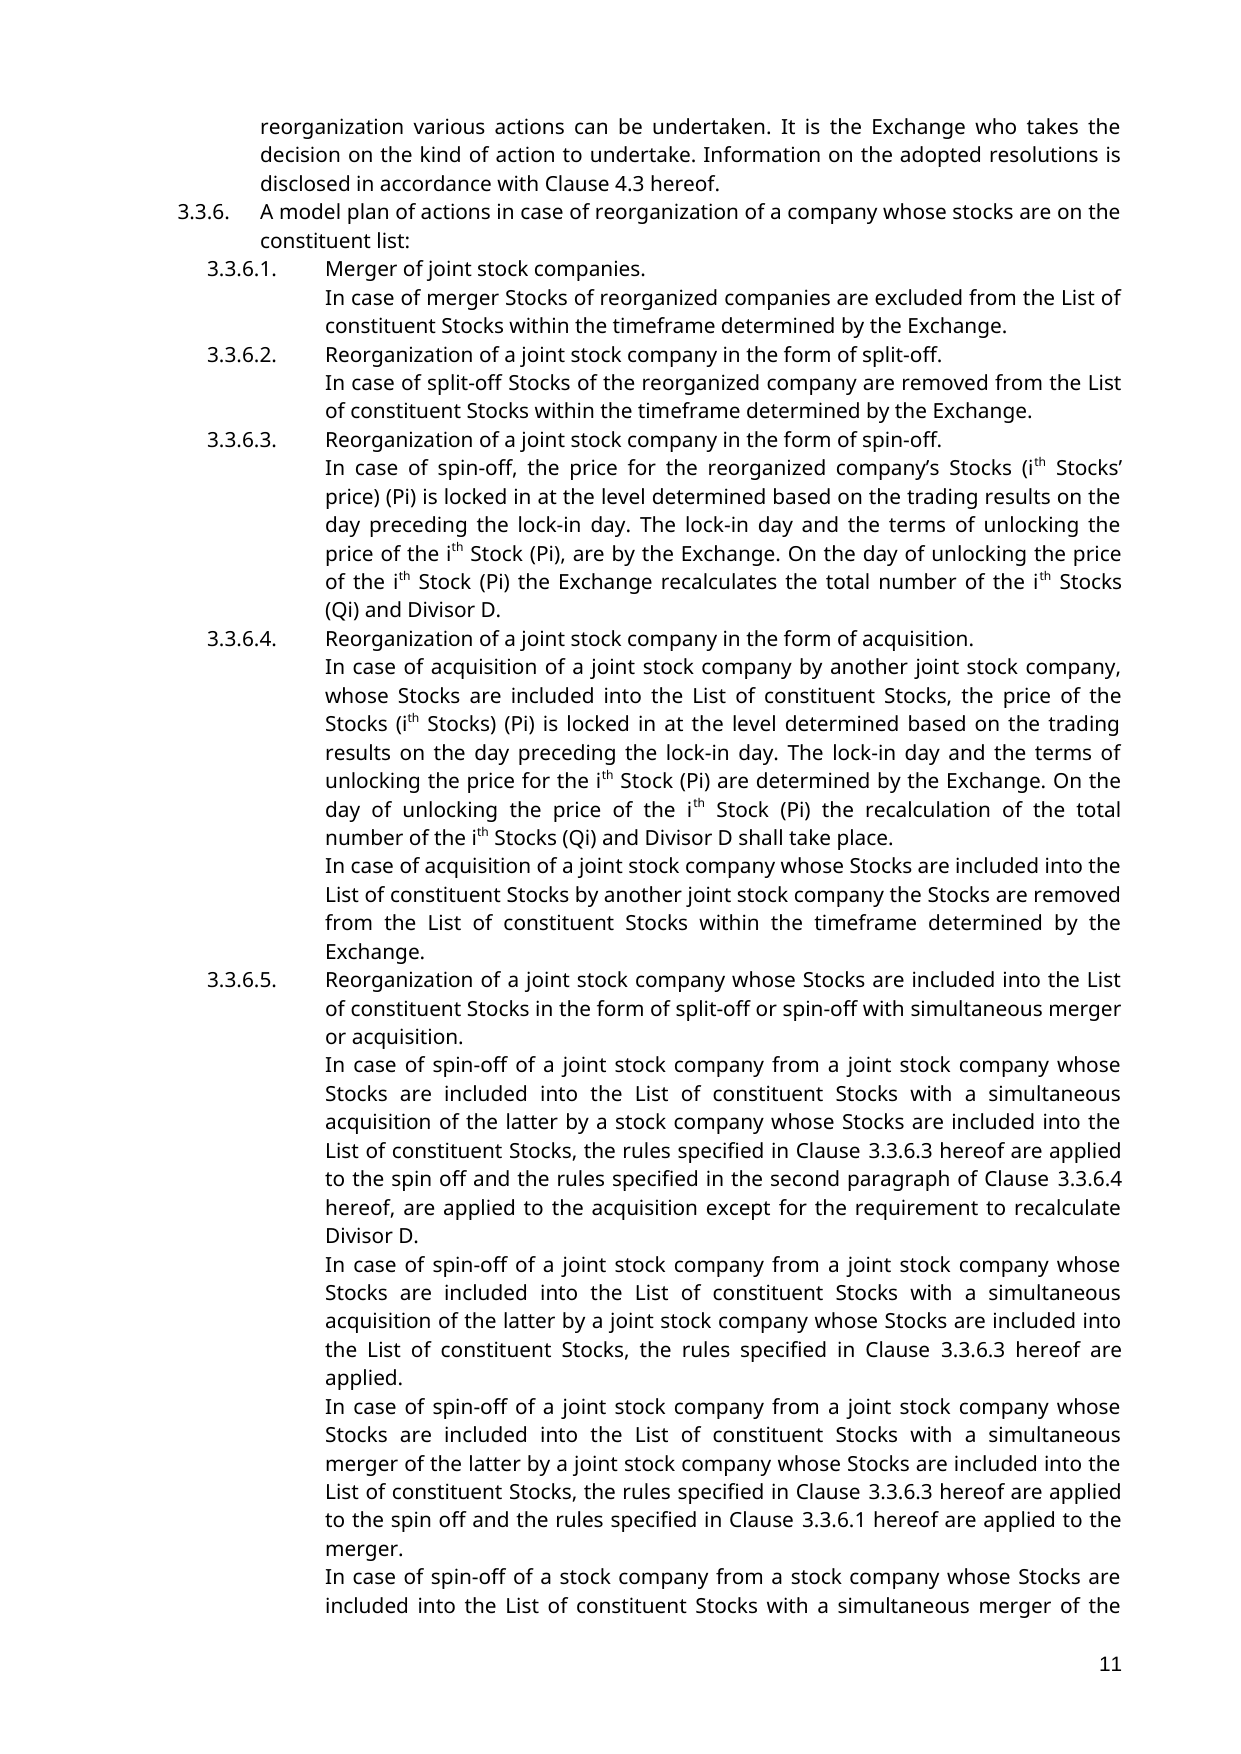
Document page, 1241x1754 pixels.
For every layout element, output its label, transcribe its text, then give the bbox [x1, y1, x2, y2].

list In case of split-off Stocks of the reorganized company are removed from the List of constituent Stocks within the timeframe determined by the Exchange. [325, 368, 1122, 425]
list In case of acquisition of a joint stock company by another joint stock company, whose Stocks are included into the List of constituent Stocks, the price of the Stocks (ith Stocks) (Pi) is locked in at the level determined based on the trading results on the day preceding the lock-in day. The lock-in day and the terms of unlocking the price for the ith Stock (Pi) are determined by the Exchange. On the day of unlocking the price of the ith Stock (Pi) the recalculation of the total number of the ith Stocks (Qi) and Divisor D shall take place. [325, 652, 1122, 852]
list In case of spin-off of a joint stock company from a joint stock company whose Stocks are included into the List of constituent Stocks with a simultaneous acquisition of the latter by a stock company whose Stocks are included into the List of constituent Stocks, the rules specified in Clause 3.3.6.3 hereof are applied to the spin off and the rules specified in the second paragraph of Clause 3.3.6.4 hereof, are applied to the acquisition except for the requirement to recalculate Divisor D. [325, 1051, 1122, 1250]
text Reorganization of a joint stock company whose Stocks are included into the List of constituent Stocks in the form of split-off or spin-off with simultaneous merger or acquisition. [207, 965, 1122, 1051]
list In case of merger Stocks of reorganized companies are excluded from the List of constituent Stocks within the timeframe determined by the Exchange. [325, 283, 1122, 340]
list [260, 112, 1122, 197]
list In case of acquisition of a joint stock company whose Stocks are included into the List of constituent Stocks by another joint stock company the Stocks are removed from the List of constituent Stocks within the timeframe determined by the Exchange. [325, 852, 1122, 965]
text Reorganization of a joint stock company in the form of acquisition. [207, 624, 1122, 652]
text Reorganization of a joint stock company in the form of split-off. [207, 340, 1122, 368]
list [325, 1562, 1122, 1619]
list In case of spin-off of a joint stock company from a joint stock company whose Stocks are included into the List of constituent Stocks with a simultaneous acquisition of the latter by a joint stock company whose Stocks are included into the List of constituent Stocks, the rules specified in Clause 3.3.6.3 hereof are applied. [325, 1250, 1122, 1392]
list In case of spin-off of a joint stock company from a joint stock company whose Stocks are included into the List of constituent Stocks with a simultaneous merger of the latter by a joint stock company whose Stocks are included into the List of constituent Stocks, the rules specified in Clause 3.3.6.3 hereof are applied to the spin off and the rules specified in Clause 3.3.6.1 hereof are applied to the merger. [325, 1392, 1122, 1562]
text Merger of joint stock companies. [207, 254, 1122, 283]
list In case of spin-off, the price for the reorganized company’s Stocks (ith Stocks’ price) (Pi) is locked in at the level determined based on the trading results on the day preceding the lock-in day. The lock-in day and the terms of unlocking the price of the ith Stock (Pi), are by the Exchange. On the day of unlocking the price of the ith Stock (Pi) the Exchange recalculates the total number of the ith Stocks (Qi) and Divisor D. [325, 453, 1122, 624]
text Reorganization of a joint stock company in the form of spin-off. [207, 425, 1122, 453]
text A model plan of actions in case of reorganization of a company whose stocks are on the constituent list: [177, 197, 1122, 254]
